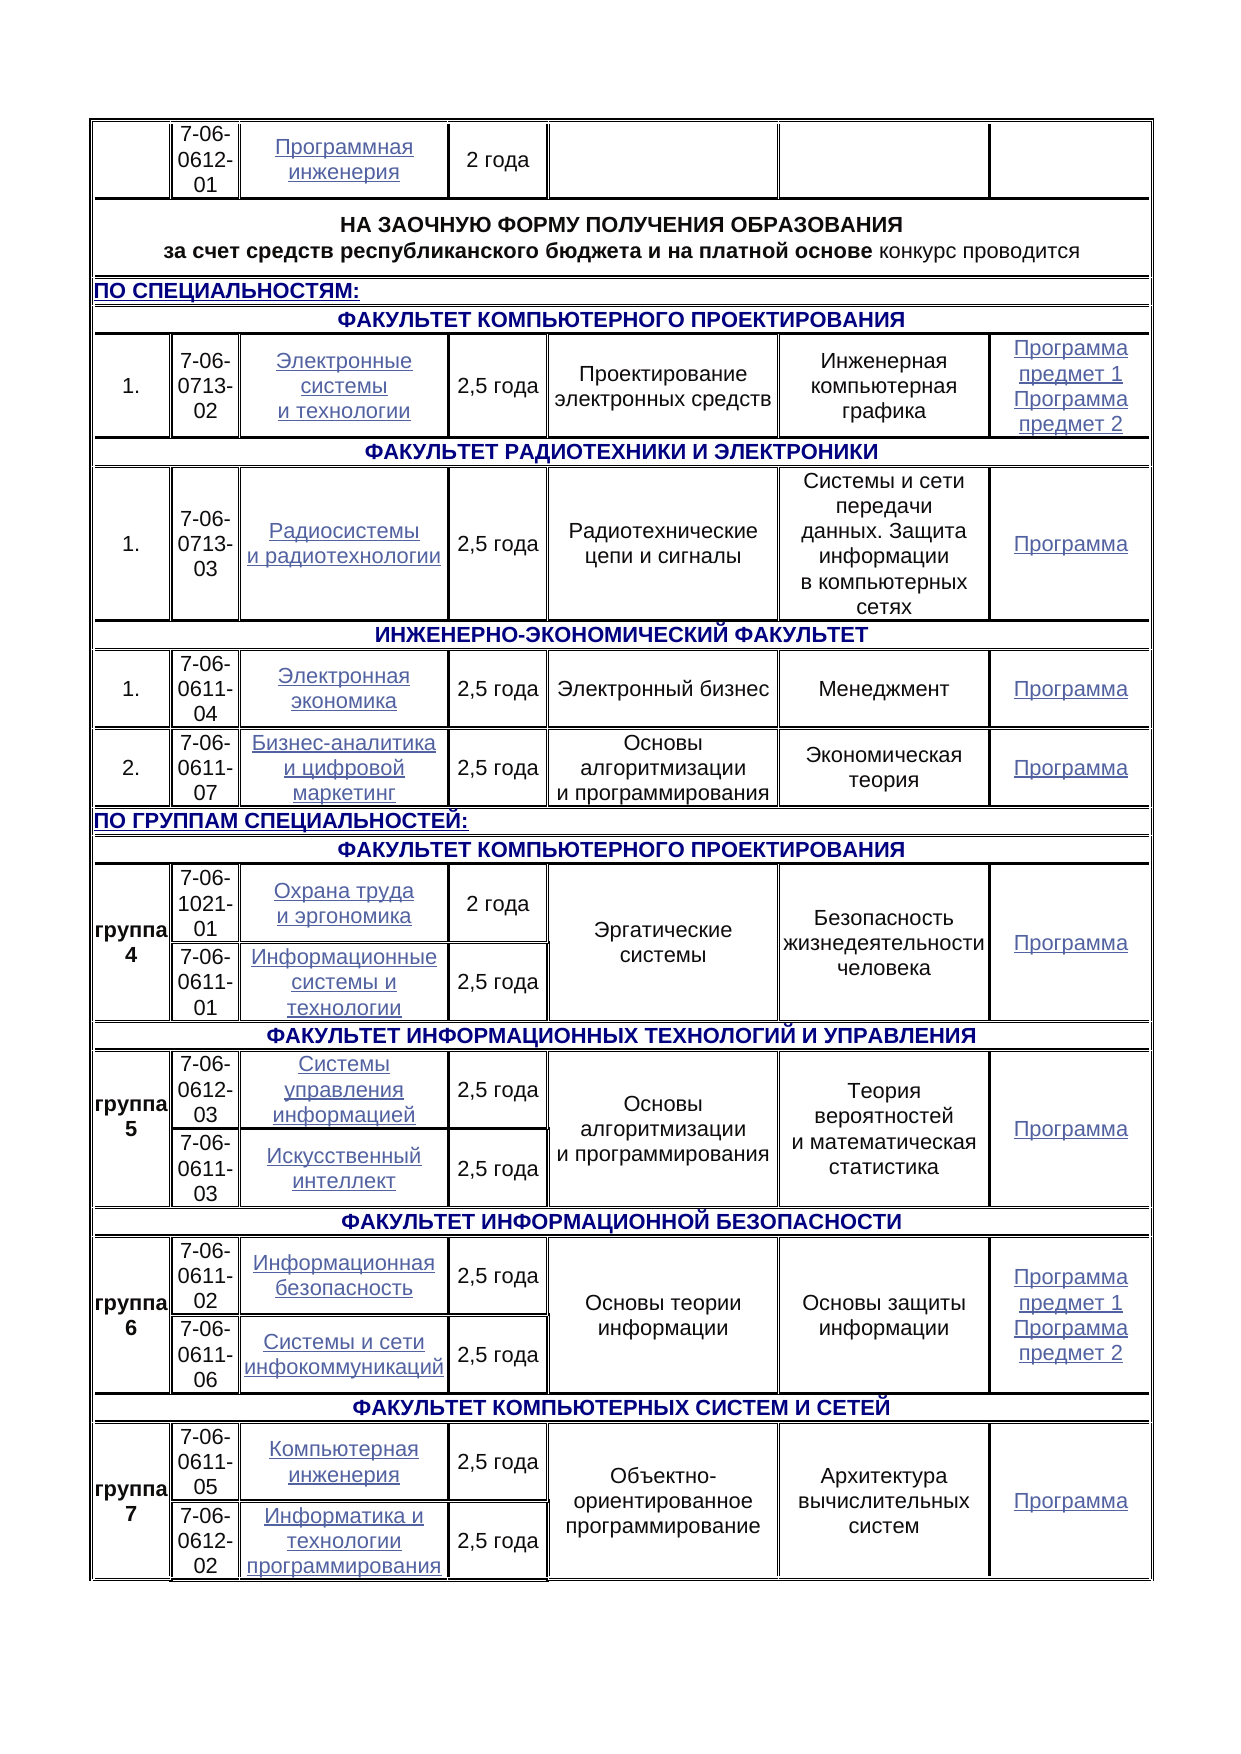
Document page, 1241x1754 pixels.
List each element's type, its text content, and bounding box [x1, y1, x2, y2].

table_cell 7-06-0713-02 [173, 335, 238, 436]
table_cell 2 года [448, 122, 548, 197]
table_cell Основы теории информации [549, 1238, 777, 1392]
table_cell Радиосистемы и радиотехнологии [241, 468, 447, 619]
table_cell ФАКУЛЬТЕТ КОМПЬЮТЕРНЫХ СИСТЕМ И СЕТЕЙ [93, 1392, 1151, 1420]
table_cell ФАКУЛЬТЕТ КОМПЬЮТЕРНОГО ПРОЕКТИРОВАНИЯ [93, 834, 1151, 862]
table_cell группа 4 [93, 862, 169, 1020]
table_cell 7-06-0611-02 [173, 1238, 238, 1313]
table_cell ФАКУЛЬТЕТ КОМПЬЮТЕРНОГО ПРОЕКТИРОВАНИЯ [93, 304, 1151, 332]
table_cell ПО СПЕЦИАЛЬНОСТЯМ: [93, 275, 1151, 303]
table_cell ФАКУЛЬТЕТ ИНФОРМАЦИОННОЙ БЕЗОПАСНОСТИ [91, 1206, 1152, 1234]
table_cell ФАКУЛЬТЕТ ИНФОРМАЦИОННЫХ ТЕХНОЛОГИЙ И УПРАВЛЕНИЯ [91, 1020, 1152, 1048]
table_cell 7-06-0611-04 [173, 651, 238, 726]
table_cell 2,5 года [450, 335, 546, 436]
table_cell Программа предмет 1 Программа предмет 2 [991, 1234, 1151, 1392]
table_cell Архитектура вычислительных систем [779, 1424, 989, 1578]
table_cell 7-06-0612-02 [171, 1503, 240, 1578]
table_cell Программа [991, 648, 1151, 726]
table_cell 7-06-1021-01 [173, 865, 238, 941]
table_cell Программа [991, 862, 1151, 1020]
table_cell 2,5 года [450, 730, 546, 805]
table_cell Электронный бизнес [549, 651, 777, 726]
table_cell ФАКУЛЬТЕТ РАДИОТЕХНИКИ И ЭЛЕКТРОНИКИ [93, 436, 1151, 464]
table_cell Искусственный интеллект [241, 1130, 447, 1206]
table_cell Экономическая теория [780, 730, 988, 805]
table_cell 2 года [450, 865, 546, 941]
table_cell Менеджмент [780, 651, 988, 726]
table_cell Программа [989, 122, 1151, 197]
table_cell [779, 122, 989, 197]
table_cell Компьютерная инженерия [241, 1424, 447, 1499]
table_cell Основы алгоритмизации и программирования [549, 1052, 777, 1206]
table_cell Программа [991, 726, 1151, 805]
table_cell Программа [991, 465, 1151, 619]
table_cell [548, 122, 778, 197]
table_cell 1. [93, 465, 169, 619]
table_cell 2,5 года [450, 1424, 546, 1499]
table_cell группа 5 [93, 1048, 169, 1206]
table_cell Системы и сети передачи данных. Защита информации в компьютерных сетях [780, 468, 988, 619]
table_cell 7-06-0611-06 [173, 1317, 238, 1392]
table_cell Эргатические системы [549, 865, 777, 1020]
table_cell 1. [93, 648, 169, 726]
table_cell Бизнес-аналитика и цифровой маркетинг [241, 730, 447, 805]
table_cell 2,5 года [450, 1052, 546, 1127]
table_cell 2,5 года [448, 1503, 548, 1578]
table_cell 2,5 года [450, 651, 546, 726]
table_cell ИНЖЕНЕРНО-ЭКОНОМИЧЕСКИЙ ФАКУЛЬТЕТ [93, 619, 1151, 647]
table_cell Информатика и технологии программирования [240, 1503, 448, 1578]
table_cell ПО ГРУППАМ СПЕЦИАЛЬНОСТЕЙ: [93, 805, 1151, 833]
table_cell 7-06-0611-07 [173, 730, 238, 805]
table_cell Радиотехнические цепи и сигналы [549, 468, 777, 619]
table_cell Электронные системы и технологии [241, 335, 447, 436]
table_cell 2,5 года [450, 1238, 546, 1313]
table_cell 7-06-0612-03 [173, 1052, 238, 1127]
table_cell Программа [989, 1420, 1151, 1578]
table_cell Программа предмет 1 Программа предмет 2 [991, 332, 1151, 436]
table_cell 2,5 года [450, 944, 546, 1020]
table_cell Основы защиты информации [780, 1238, 988, 1392]
table_cell группа 3 [93, 120, 171, 197]
table_cell Программная инженерия [240, 120, 448, 197]
table_cell 1. [93, 332, 169, 436]
table_cell 7-06-0611-03 [173, 1130, 238, 1206]
table_cell Безопасность жизнедеятельности человека [780, 865, 988, 1020]
table_cell Системы и сети инфокоммуникаций [241, 1317, 447, 1392]
table_cell НА ЗАОЧНУЮ ФОРМУ ПОЛУЧЕНИЯ ОБРАЗОВАНИЯ за счет средств республиканского бюджета и на платной основе конкурс проводится [93, 197, 1151, 275]
table_cell 2. [93, 726, 169, 805]
table_cell Основы алгоритмизации и программирования [549, 730, 777, 805]
table_cell Электронная экономика [241, 651, 447, 726]
table_cell Программа [991, 1048, 1151, 1206]
table_cell 7-06-0611-05 [173, 1424, 238, 1499]
table_cell Информационные системы и технологии [241, 944, 447, 1020]
table_cell Проектирование электронных средств [549, 335, 777, 436]
table_cell Системы управления информацией [241, 1052, 447, 1127]
table_cell группа 6 [93, 1234, 169, 1392]
table_cell группа 7 [93, 1420, 171, 1578]
table_cell 7-06-0611-01 [173, 944, 238, 1020]
table_cell Охрана труда и эргономика [241, 865, 447, 941]
table_cell 2,5 года [450, 1317, 546, 1392]
table_cell 2,5 года [450, 468, 546, 619]
table_cell Теория вероятностей и математическая статистика [780, 1052, 988, 1206]
table_cell 2,5 года [450, 1130, 546, 1206]
table_cell Инженерная компьютерная графика [780, 335, 988, 436]
table_cell 7-06-0713-03 [173, 468, 238, 619]
table_cell 7-06-0612-01 [171, 122, 240, 197]
table_cell Информационная безопасность [241, 1238, 447, 1313]
table_cell Объектно-ориентированное программирование [548, 1424, 778, 1578]
